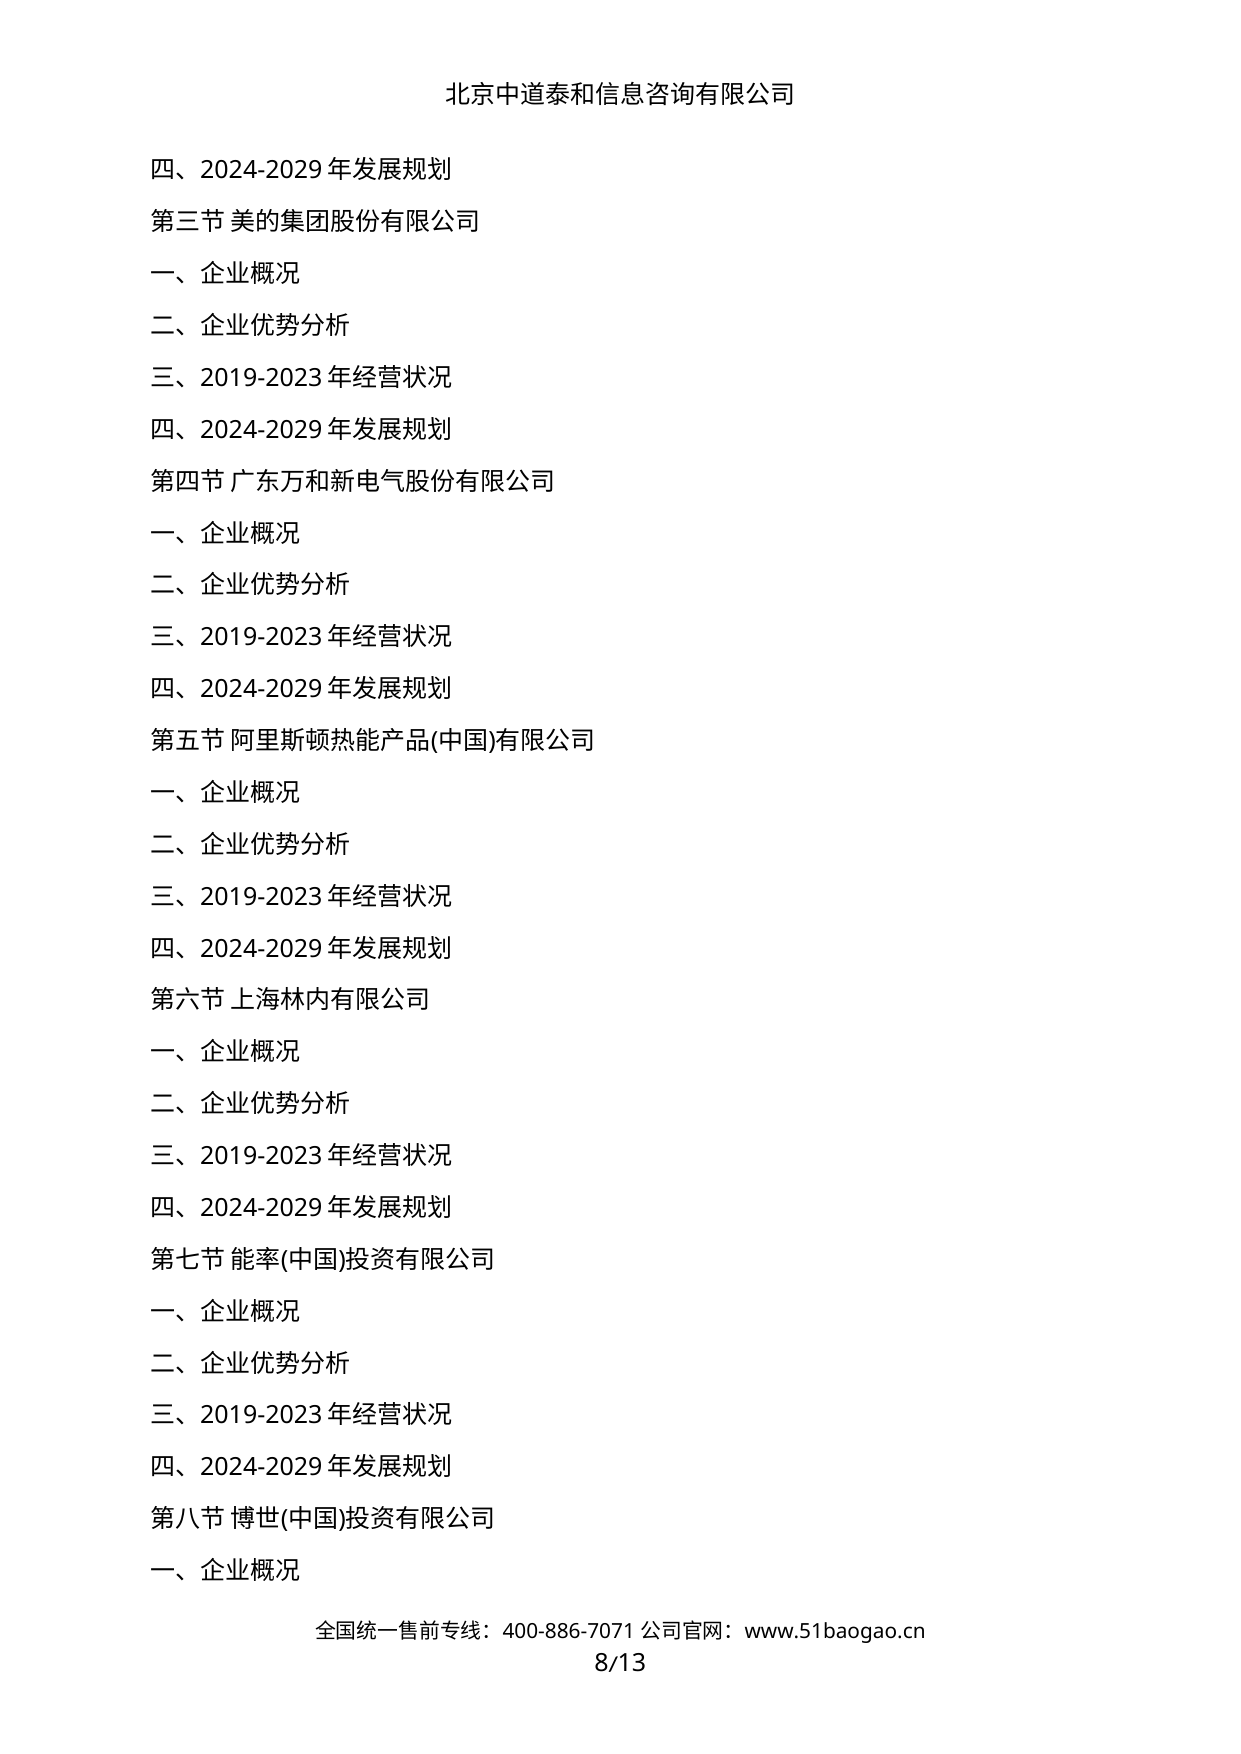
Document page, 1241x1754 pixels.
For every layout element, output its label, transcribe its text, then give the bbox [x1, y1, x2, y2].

text 第七节 能率(中国)投资有限公司 [150, 1239, 1090, 1276]
text 三、2019-2023年经营状况 [150, 876, 1090, 912]
text 二、企业优势分析 [150, 565, 1090, 601]
text 四、2024-2029年发展规划 [150, 1447, 1090, 1483]
text 第六节 上海林内有限公司 [150, 980, 1090, 1016]
text 第四节 广东万和新电气股份有限公司 [150, 461, 1090, 497]
text 第八节 博世(中国)投资有限公司 [150, 1499, 1090, 1535]
text 一、企业概况 [150, 254, 1090, 290]
text 三、2019-2023年经营状况 [150, 357, 1090, 394]
text 一、企业概况 [150, 1551, 1090, 1587]
text 三、2019-2023年经营状况 [150, 617, 1090, 653]
text 三、2019-2023年经营状况 [150, 1395, 1090, 1431]
text 四、2024-2029年发展规划 [150, 409, 1090, 446]
text 二、企业优势分析 [150, 1343, 1090, 1379]
text 二、企业优势分析 [150, 306, 1090, 342]
text 第三节 美的集团股份有限公司 [150, 202, 1090, 238]
text 四、2024-2029年发展规划 [150, 1187, 1090, 1224]
text 一、企业概况 [150, 772, 1090, 809]
text 四、2024-2029年发展规划 [150, 928, 1090, 964]
text 第五节 阿里斯顿热能产品(中国)有限公司 [150, 721, 1090, 757]
text 二、企业优势分析 [150, 1084, 1090, 1120]
text 一、企业概况 [150, 1032, 1090, 1068]
text 三、2019-2023年经营状况 [150, 1136, 1090, 1172]
text 一、企业概况 [150, 513, 1090, 549]
text 四、2024-2029年发展规划 [150, 150, 1090, 186]
text 一、企业概况 [150, 1291, 1090, 1327]
text 四、2024-2029年发展规划 [150, 669, 1090, 705]
text 二、企业优势分析 [150, 824, 1090, 861]
